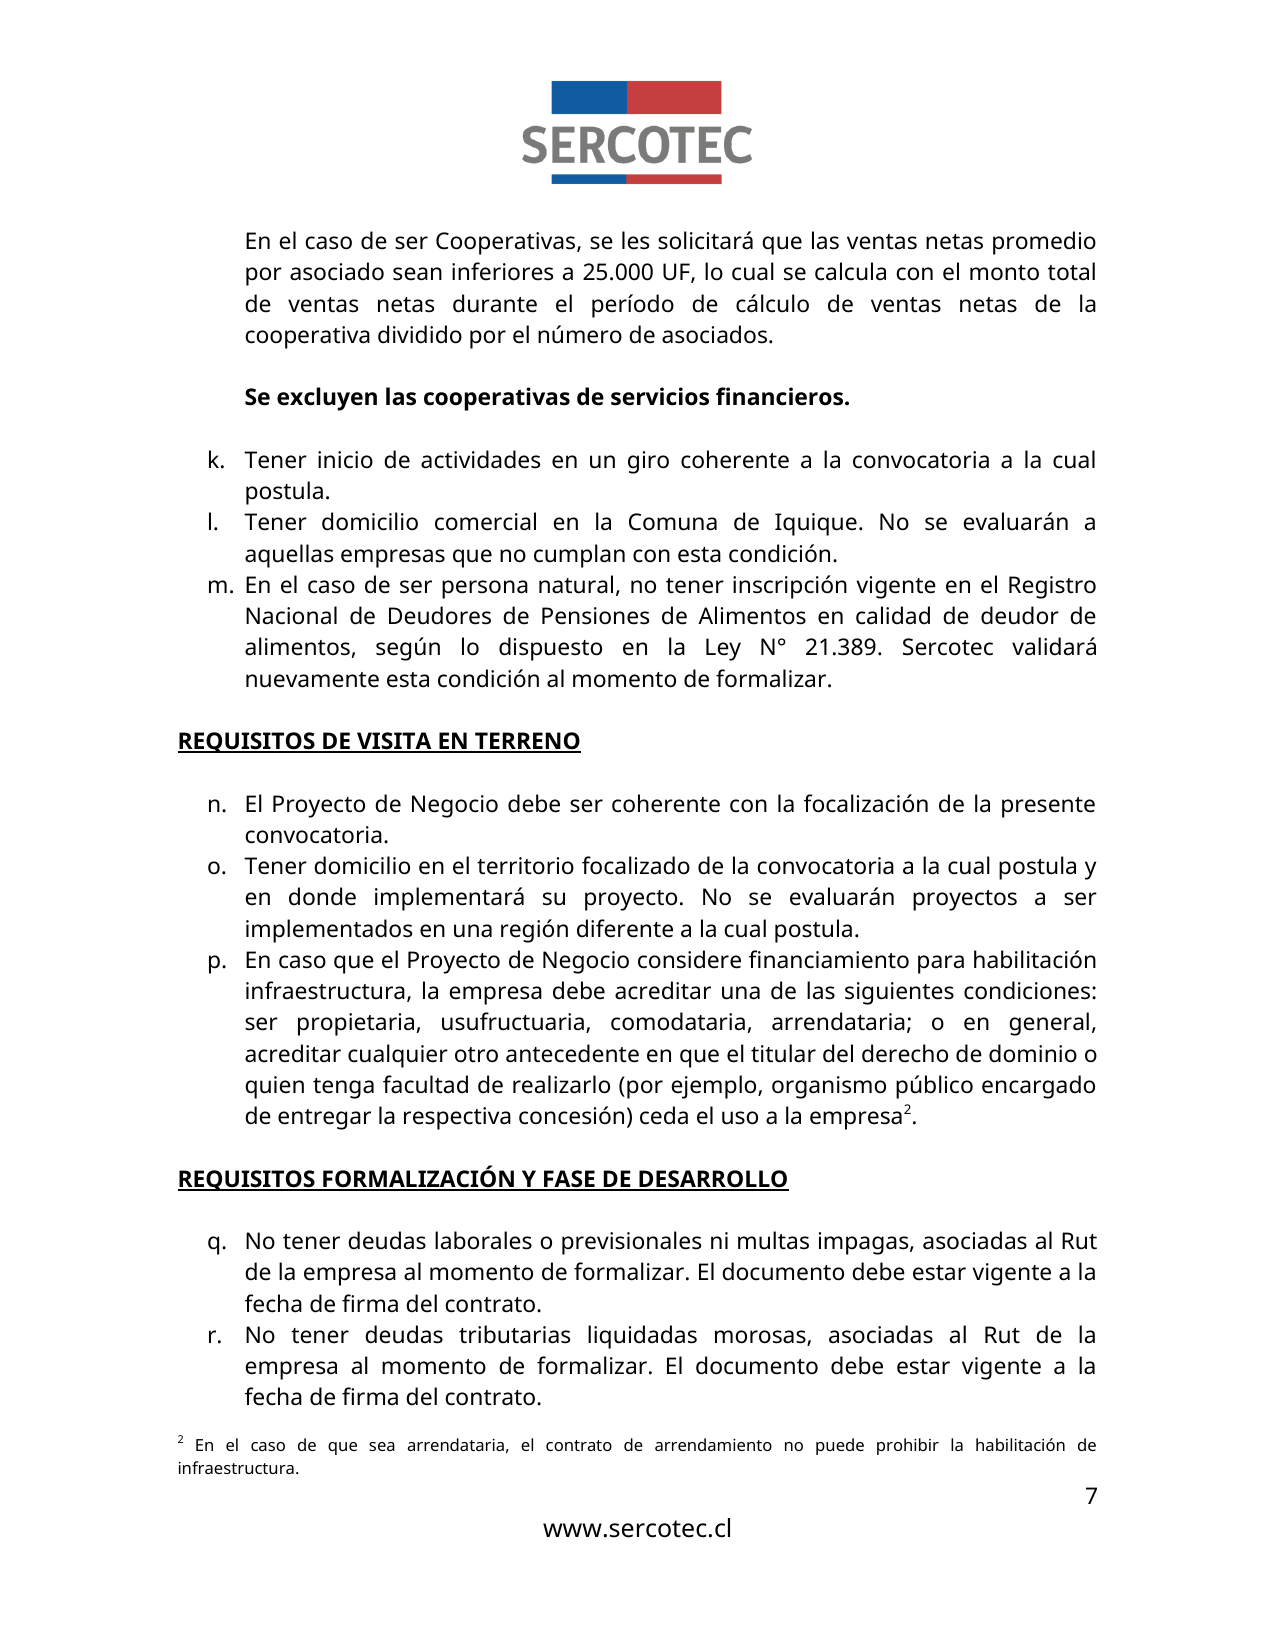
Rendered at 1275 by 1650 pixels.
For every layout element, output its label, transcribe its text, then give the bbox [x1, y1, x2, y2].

list No tener deudas tributarias liquidadas morosas, asociadas al Rut de la empresa al momento de formalizar. El documento debe estar vigente a la fecha de firma del contrato. [207, 1319, 1098, 1412]
list Tener domicilio comercial en la Comuna de Iquique. No se evaluarán a aquellas empresas que no cumplan con esta condición. [207, 506, 1098, 569]
list Tener inicio de actividades en un giro coherente a la convocatoria a la cual postula. [207, 444, 1098, 506]
text Se excluyen las cooperativas de servicios financieros. [244, 381, 1098, 412]
list En caso que el Proyecto de Negocio considere financiamiento para habilitación infraestructura, la empresa debe acreditar una de las siguientes condiciones: ser propietaria, usufructuaria, comodataria, arrendataria; o en general, acreditar cualquier otro antecedente en que el titular del derecho de dominio o quien tenga facultad de realizarlo (por ejemplo, organismo público encargado de entregar la respectiva concesión) ceda el uso a la empresa. [207, 944, 1098, 1131]
list En el caso de ser persona natural, no tener inscripción vigente en el Registro Nacional de Deudores de Pensiones de Alimentos en calidad de deudor de alimentos, según lo dispuesto en la Ley N° 21.389. Sercotec validará nuevamente esta condición al momento de formalizar. [207, 569, 1098, 694]
list Tener domicilio en el territorio focalizado de la convocatoria a la cual postula y en donde implementará su proyecto. No se evaluarán proyectos a ser implementados en una región diferente a la cual postula. [207, 850, 1098, 944]
text En el caso de ser Cooperativas, se les solicitará que las ventas netas promedio por asociado sean inferiores a 25.000 UF, lo cual se calcula con el monto total de ventas netas durante el período de cálculo de ventas netas de la cooperativa dividido por el número de asociados. [244, 225, 1098, 350]
list No tener deudas laborales o previsionales ni multas impagas, asociadas al Rut de la empresa al momento de formalizar. El documento debe estar vigente a la fecha de firma del contrato. [207, 1225, 1098, 1319]
list El Proyecto de Negocio debe ser coherente con la focalización de la presente convocatoria. [207, 787, 1098, 850]
text REQUISITOS DE VISITA EN TERRENO [177, 725, 1098, 756]
text REQUISITOS FORMALIZACIÓN Y FASE DE DESARROLLO [177, 1162, 1098, 1194]
picture [512, 73, 763, 194]
